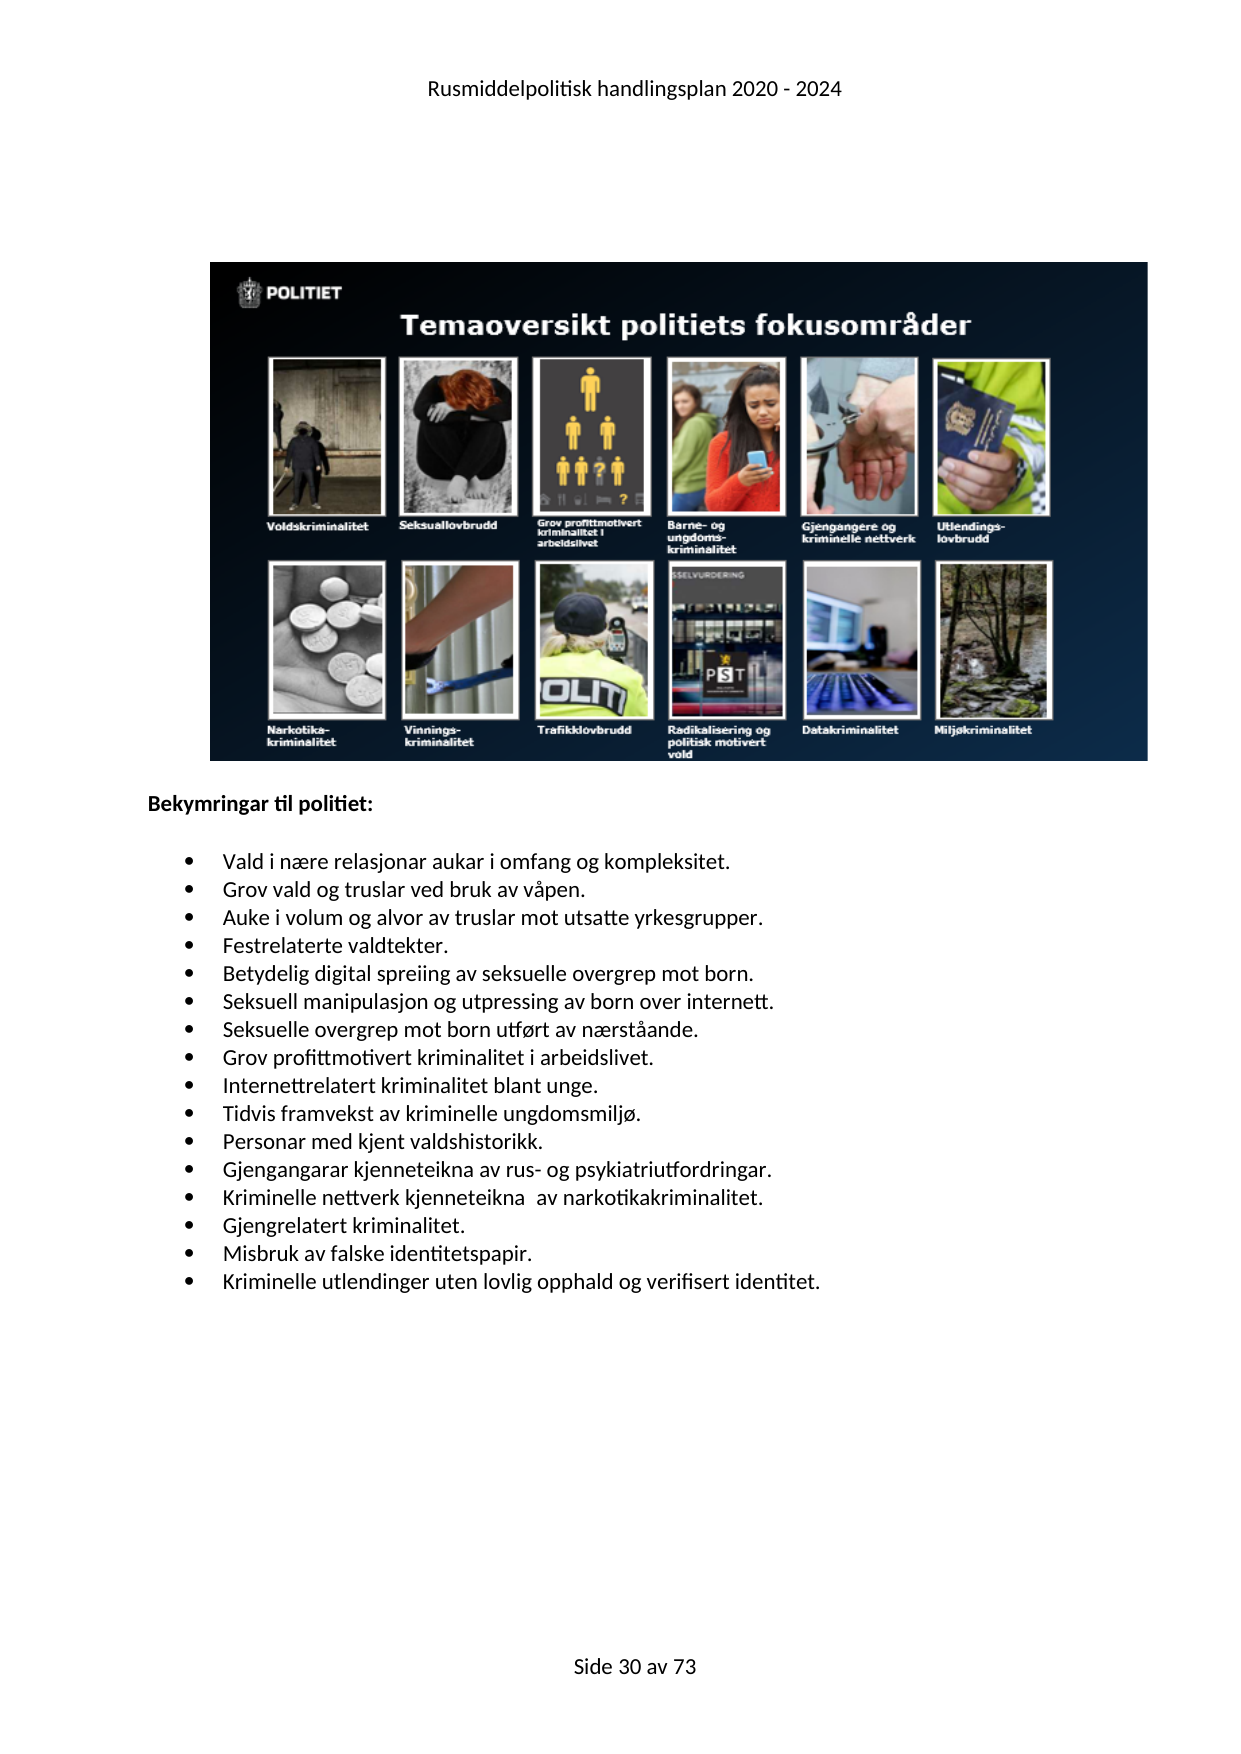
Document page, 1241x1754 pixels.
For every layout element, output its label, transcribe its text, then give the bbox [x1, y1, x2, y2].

list Festrelaterte valdtekter. [185, 931, 1122, 959]
list Seksuell manipulasjon og utpressing av born over internett. [185, 987, 1122, 1015]
list Vald i nære relasjonar aukar i omfang og kompleksitet. [185, 847, 1122, 875]
list Seksuelle overgrep mot born utført av nærståande. [185, 1015, 1122, 1043]
text Bekymringar til politiet: [148, 789, 1122, 818]
list Tidvis framvekst av kriminelle ungdomsmiljø. [185, 1099, 1122, 1127]
list Gjengangarar kjenneteikna av rus- og psykiatriutfordringar. [185, 1155, 1122, 1183]
list Kriminelle utlendinger uten lovlig opphald og verifisert identitet. [185, 1267, 1122, 1295]
list Internettrelatert kriminalitet blant unge. [185, 1071, 1122, 1099]
list Kriminelle nettverk kjenneteikna av narkotikakriminalitet. [185, 1183, 1122, 1211]
list Betydelig digital spreiing av seksuelle overgrep mot born. [185, 959, 1122, 987]
list Grov profittmotivert kriminalitet i arbeidslivet. [185, 1043, 1122, 1071]
list Misbruk av falske identitetspapir. [185, 1239, 1122, 1267]
list Grov vald og truslar ved bruk av våpen. [185, 875, 1122, 903]
list Auke i volum og alvor av truslar mot utsatte yrkesgrupper. [185, 903, 1122, 931]
picture [210, 262, 1148, 761]
list Gjengrelatert kriminalitet. [185, 1211, 1122, 1239]
list Personar med kjent valdshistorikk. [185, 1127, 1122, 1155]
